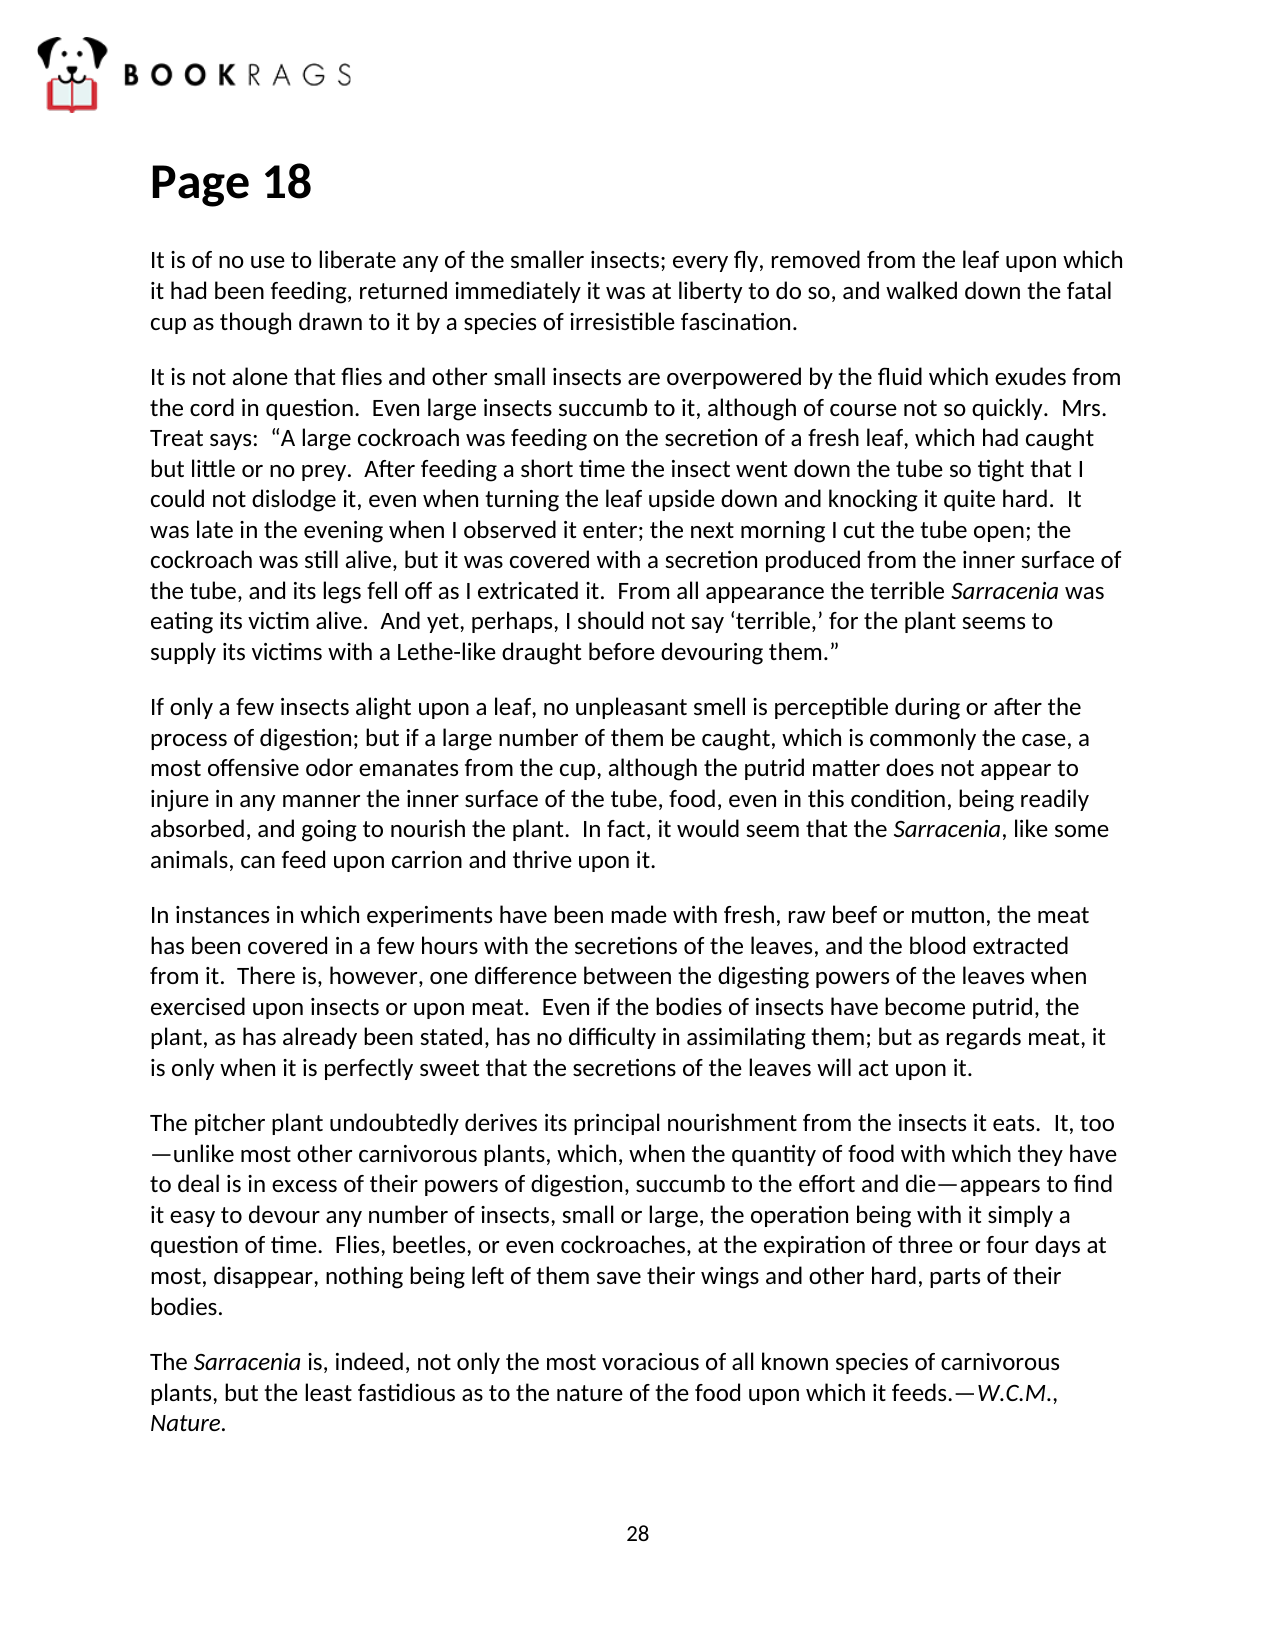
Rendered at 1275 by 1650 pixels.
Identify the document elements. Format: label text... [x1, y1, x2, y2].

text It is of no use to liberate any of the smaller insects; every fly, removed from the leaf upon which it had been feeding, returned immediately it was at liberty to do so, and walked down the fatal cup as though drawn to it by a species of irresistible fascination. [150, 244, 1125, 336]
text The pitcher plant undoubtedly derives its principal nourishment from the insects it eats. It, too—­unlike most other carnivorous plants, which, when the quantity of food with which they have to deal is in excess of their powers of digestion, succumb to the effort and die—­appears to find it easy to devour any number of insects, small or large, the operation being with it simply a question of time. Flies, beetles, or even cockroaches, at the expiration of three or four days at most, disappear, nothing being left of them save their wings and other hard, parts of their bodies. [150, 1108, 1125, 1321]
text Page 18 [150, 150, 1125, 211]
text In instances in which experiments have been made with fresh, raw beef or mutton, the meat has been covered in a few hours with the secretions of the leaves, and the blood extracted from it. There is, however, one difference between the digesting powers of the leaves when exercised upon insects or upon meat. Even if the bodies of insects have become putrid, the plant, as has already been stated, has no difficulty in assimilating them; but as regards meat, it is only when it is perfectly sweet that the secretions of the leaves will act upon it. [150, 899, 1125, 1083]
text If only a few insects alight upon a leaf, no unpleasant smell is perceptible during or after the process of digestion; but if a large number of them be caught, which is commonly the case, a most offensive odor emanates from the cup, although the putrid matter does not appear to injure in any manner the inner surface of the tube, food, even in this condition, being readily absorbed, and going to nourish the plant. In fact, it would seem that the Sarracenia, like some animals, can feed upon carrion and thrive upon it. [150, 691, 1125, 874]
picture [37, 37, 351, 113]
text The Sarracenia is, indeed, not only the most voracious of all known species of carnivorous plants, but the least fastidious as to the nature of the food upon which it feeds.—­W.C.M., Nature. [150, 1346, 1125, 1438]
text It is not alone that flies and other small insects are overpowered by the fluid which exudes from the cord in question. Even large insects succumb to it, although of course not so quickly. Mrs. Treat says: “A large cockroach was feeding on the secretion of a fresh leaf, which had caught but little or no prey. After feeding a short time the insect went down the tube so tight that I could not dislodge it, even when turning the leaf upside down and knocking it quite hard. It was late in the evening when I observed it enter; the next morning I cut the tube open; the cockroach was still alive, but it was covered with a secretion produced from the inner surface of the tube, and its legs fell off as I extricated it. From all appearance the terrible Sarracenia was eating its victim alive. And yet, perhaps, I should not say ‘terrible,’ for the plant seems to supply its victims with a Lethe-like draught before devouring them.” [150, 361, 1125, 666]
